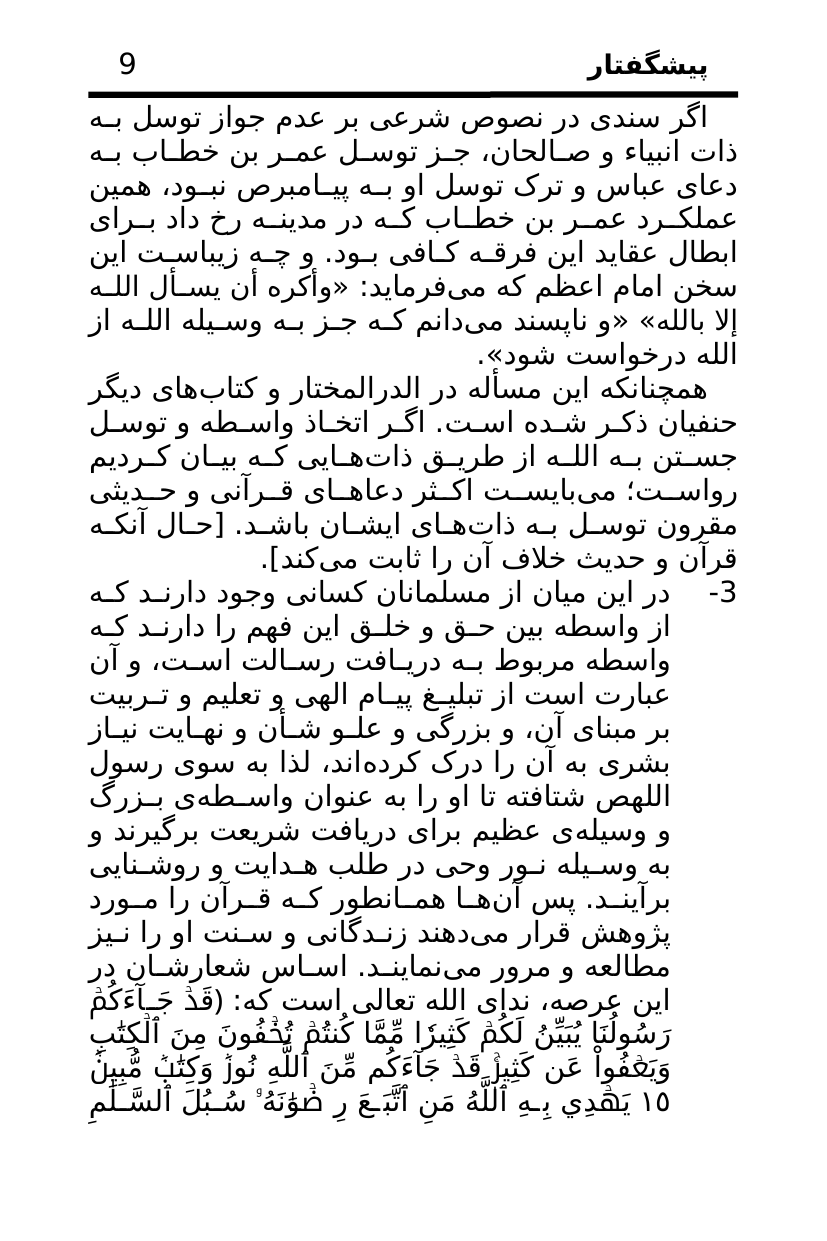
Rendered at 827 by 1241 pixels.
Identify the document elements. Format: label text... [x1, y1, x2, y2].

text همچنانکه این مسأله در الدرالمختار و کتاب‌های دیگر حنفیان ذکر شده است. اگر اتخاذ واسطه و توسل جستن به الله از طریق ذات‌هایی که بیان کردیم رواست؛ می‌بایست اکثر دعاهای قرآنی و حدیثی مقرون توسل به ذات‌های ایشان باشد. [حال آنکه قرآن و حدیث خلاف آن را ثابت می‌کند]. [89, 372, 738, 575]
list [89, 575, 708, 1119]
text اگر سندی در نصوص شرعی بر عدم جواز توسل به ذات انبیاء و صالحان، جز توسل عمر بن خطاب به دعای عباس و ترک توسل او به پیامبرص نبود، همین عملکرد عمر بن خطاب که در مدینه رخ داد برای ابطال عقاید این فرقه کافی بود. و چه زیباست این سخن امام اعظم که می‌فرماید: «وأكره أن يسأل الله إلا بالله» «و ناپسند می‌دانم که جز به وسیله الله از الله درخواست شود». [89, 100, 738, 372]
